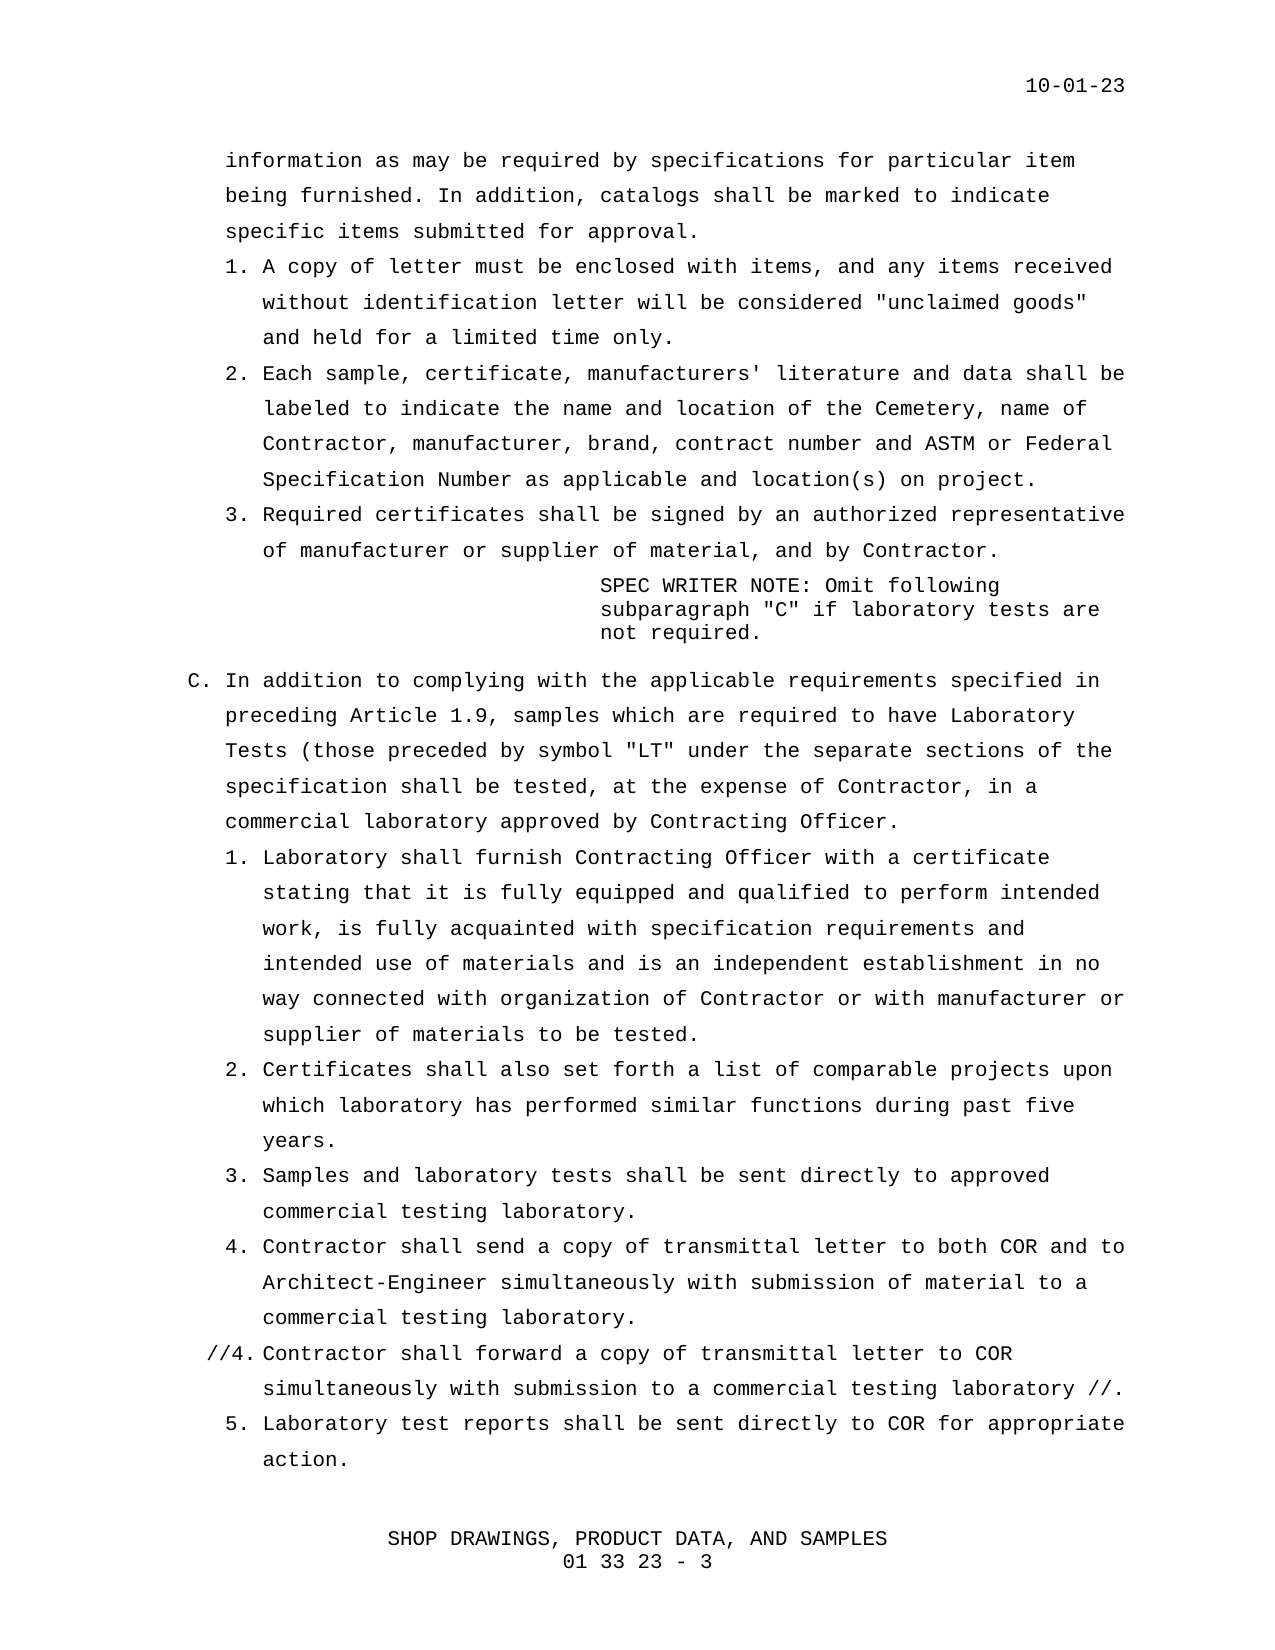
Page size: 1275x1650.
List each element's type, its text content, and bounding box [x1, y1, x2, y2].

text //4. Contractor shall forward a copy of transmittal letter to COR simultaneously with submission to a commercial testing laboratory //. [206, 1342, 1125, 1402]
text 2. Certificates shall also set forth a list of comparable projects upon which laboratory has performed similar functions during past five years. [225, 1059, 1125, 1154]
text C. In addition to complying with the applicable requirements specified in preceding Article 1.9, samples which are required to have Laboratory Tests (those preceded by symbol "LT" under the separate sections of the specification shall be tested, at the expense of Contractor, in a commercial laboratory approved by Contracting Officer. [187, 669, 1125, 835]
text 2. Each sample, certificate, manufacturers' literature and data shall be labeled to indicate the name and location of the Cemetery, name of Contractor, manufacturer, brand, contract number and ASTM or Federal Specification Number as applicable and location(s) on project. [225, 362, 1125, 492]
text 5. Laboratory test reports shall be sent directly to COR for appropriate action. [225, 1413, 1125, 1472]
text 1. A copy of letter must be enclosed with items, and any items received without identification letter will be considered "unclaimed goods" and held for a limited time only. [225, 256, 1125, 351]
text 3. Samples and laboratory tests shall be sent directly to approved commercial testing laboratory. [225, 1165, 1125, 1224]
text 4. Contractor shall send a copy of transmittal letter to both COR and to Architect-Engineer simultaneously with submission of material to a commercial testing laboratory. [225, 1236, 1125, 1331]
text SPEC WRITER NOTE: Omit following subparagraph "C" if laboratory tests are not required. [600, 575, 1125, 646]
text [187, 150, 1125, 244]
text 3. Required certificates shall be signed by an authorized representative of manufacturer or supplier of material, and by Contractor. [225, 504, 1125, 563]
text 1. Laboratory shall furnish Contracting Officer with a certificate stating that it is fully equipped and qualified to perform intended work, is fully acquainted with specification requirements and intended use of materials and is an independent establishment in no way connected with organization of Contractor or with manufacturer or supplier of materials to be tested. [225, 847, 1125, 1047]
